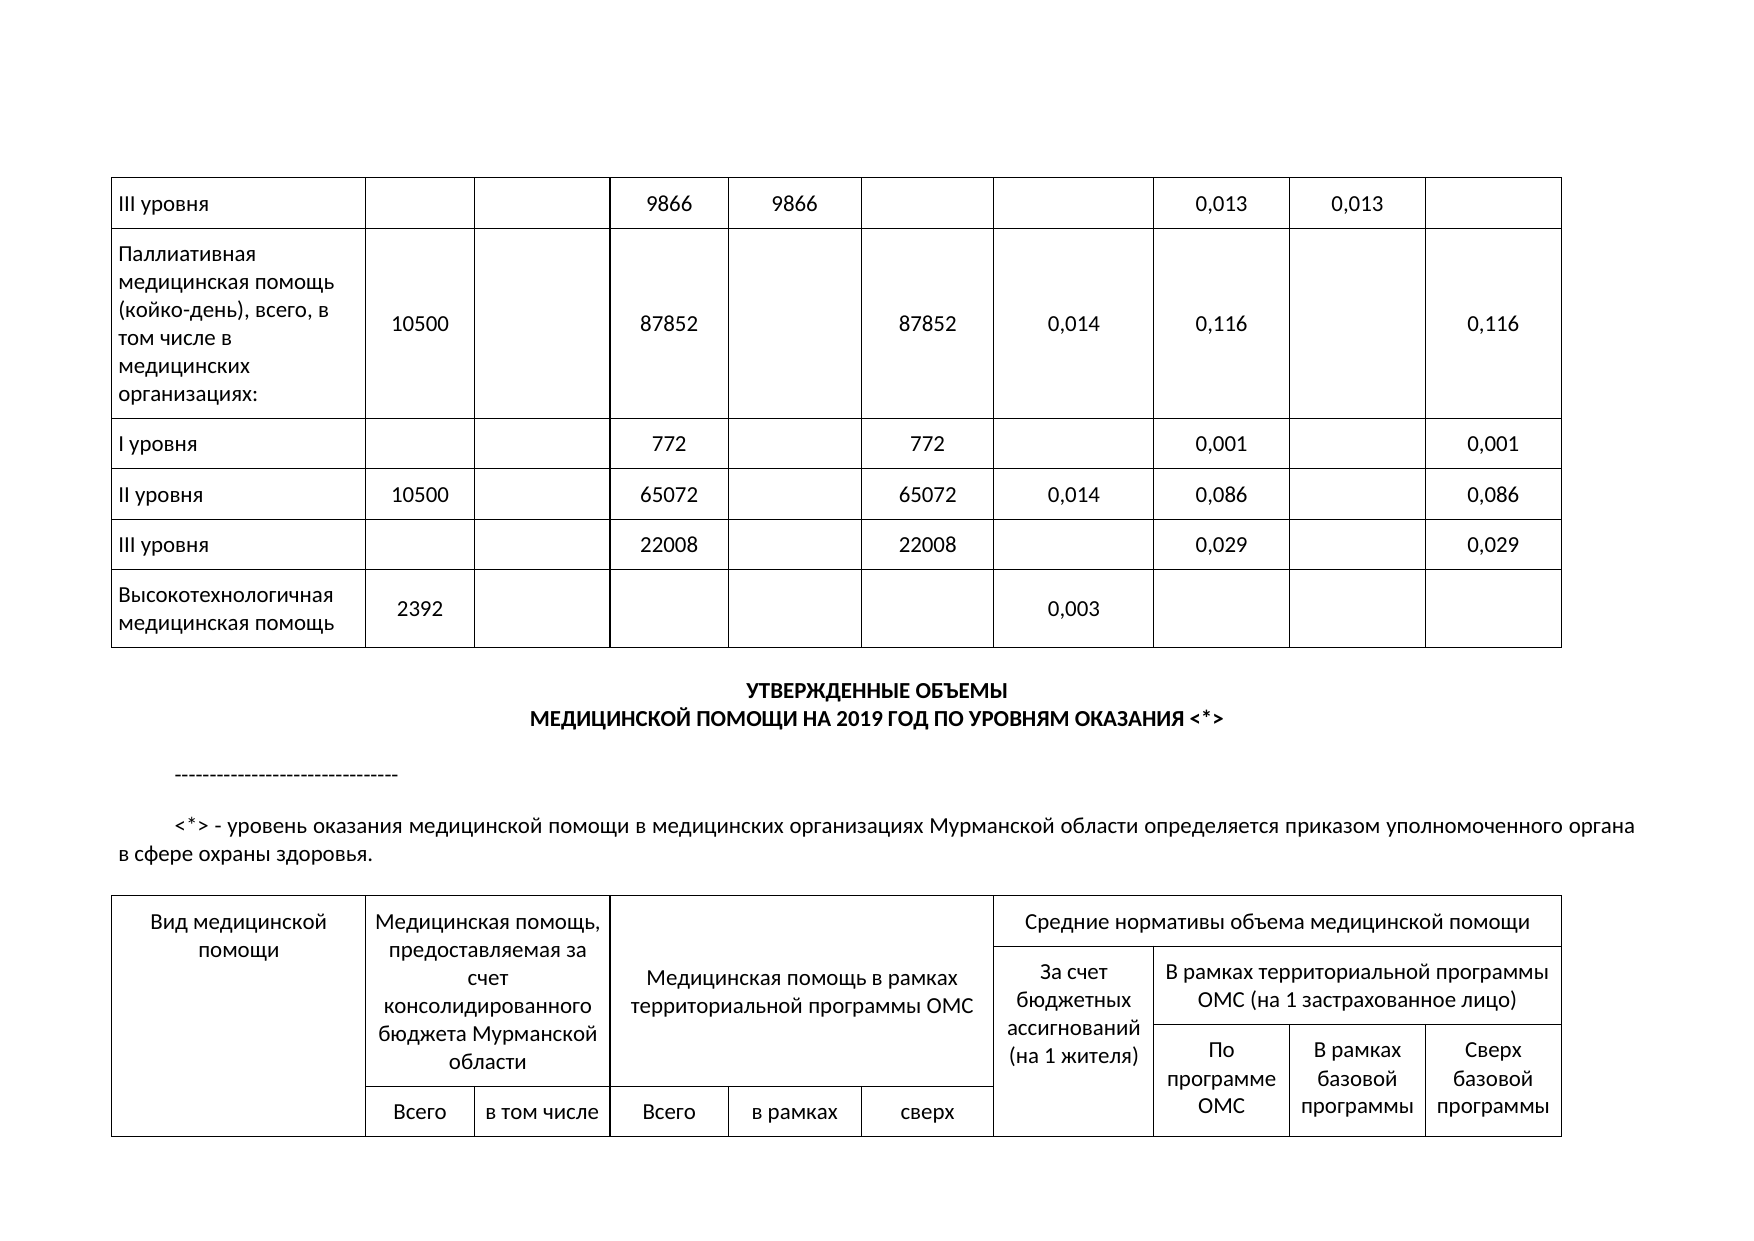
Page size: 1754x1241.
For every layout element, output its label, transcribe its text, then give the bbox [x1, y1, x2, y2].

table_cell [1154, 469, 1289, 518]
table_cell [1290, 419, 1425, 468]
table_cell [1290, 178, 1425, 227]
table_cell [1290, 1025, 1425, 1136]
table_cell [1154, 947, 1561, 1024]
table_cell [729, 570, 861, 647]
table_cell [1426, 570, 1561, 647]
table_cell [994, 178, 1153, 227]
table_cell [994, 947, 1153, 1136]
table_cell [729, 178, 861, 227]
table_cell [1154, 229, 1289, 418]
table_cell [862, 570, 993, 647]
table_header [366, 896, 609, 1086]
title УТВЕРЖДЕННЫЕ ОБЪЕМЫ [118, 676, 1636, 704]
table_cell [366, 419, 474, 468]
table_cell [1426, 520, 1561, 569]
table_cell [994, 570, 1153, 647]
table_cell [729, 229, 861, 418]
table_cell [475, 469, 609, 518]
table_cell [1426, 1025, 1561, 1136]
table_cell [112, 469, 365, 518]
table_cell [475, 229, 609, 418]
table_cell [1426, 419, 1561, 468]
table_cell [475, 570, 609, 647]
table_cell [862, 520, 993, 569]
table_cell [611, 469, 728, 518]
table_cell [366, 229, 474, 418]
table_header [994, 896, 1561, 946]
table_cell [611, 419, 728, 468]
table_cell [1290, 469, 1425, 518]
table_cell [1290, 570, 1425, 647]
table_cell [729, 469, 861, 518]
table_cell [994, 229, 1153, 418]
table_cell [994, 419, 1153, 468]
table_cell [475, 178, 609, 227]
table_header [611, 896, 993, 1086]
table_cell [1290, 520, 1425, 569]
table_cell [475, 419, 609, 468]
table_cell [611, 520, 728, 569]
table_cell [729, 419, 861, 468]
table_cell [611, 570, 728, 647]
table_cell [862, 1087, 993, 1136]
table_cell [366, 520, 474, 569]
text -------------------------------- [118, 760, 1636, 788]
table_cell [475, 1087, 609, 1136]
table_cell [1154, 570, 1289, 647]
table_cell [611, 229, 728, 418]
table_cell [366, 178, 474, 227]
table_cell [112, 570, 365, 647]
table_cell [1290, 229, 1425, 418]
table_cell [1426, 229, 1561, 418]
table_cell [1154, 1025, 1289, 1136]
text <*> - уровень оказания медицинской помощи в медицинских организациях Мурманской области определяется приказом уполномоченного органа в сфере охраны здоровья. [118, 811, 1636, 867]
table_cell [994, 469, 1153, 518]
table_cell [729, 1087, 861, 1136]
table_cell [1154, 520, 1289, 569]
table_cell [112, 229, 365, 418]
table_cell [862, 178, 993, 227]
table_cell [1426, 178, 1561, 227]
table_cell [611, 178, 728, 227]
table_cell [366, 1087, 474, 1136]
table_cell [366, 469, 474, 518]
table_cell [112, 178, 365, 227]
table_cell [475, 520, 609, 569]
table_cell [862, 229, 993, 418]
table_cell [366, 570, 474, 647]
title МЕДИЦИНСКОЙ ПОМОЩИ НА 2019 ГОД ПО УРОВНЯМ ОКАЗАНИЯ <*> [118, 704, 1636, 732]
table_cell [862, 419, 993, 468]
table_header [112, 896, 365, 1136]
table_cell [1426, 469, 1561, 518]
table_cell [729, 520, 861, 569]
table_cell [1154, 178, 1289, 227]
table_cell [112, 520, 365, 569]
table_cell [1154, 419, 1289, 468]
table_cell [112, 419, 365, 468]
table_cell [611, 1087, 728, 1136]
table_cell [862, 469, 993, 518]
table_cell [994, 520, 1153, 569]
